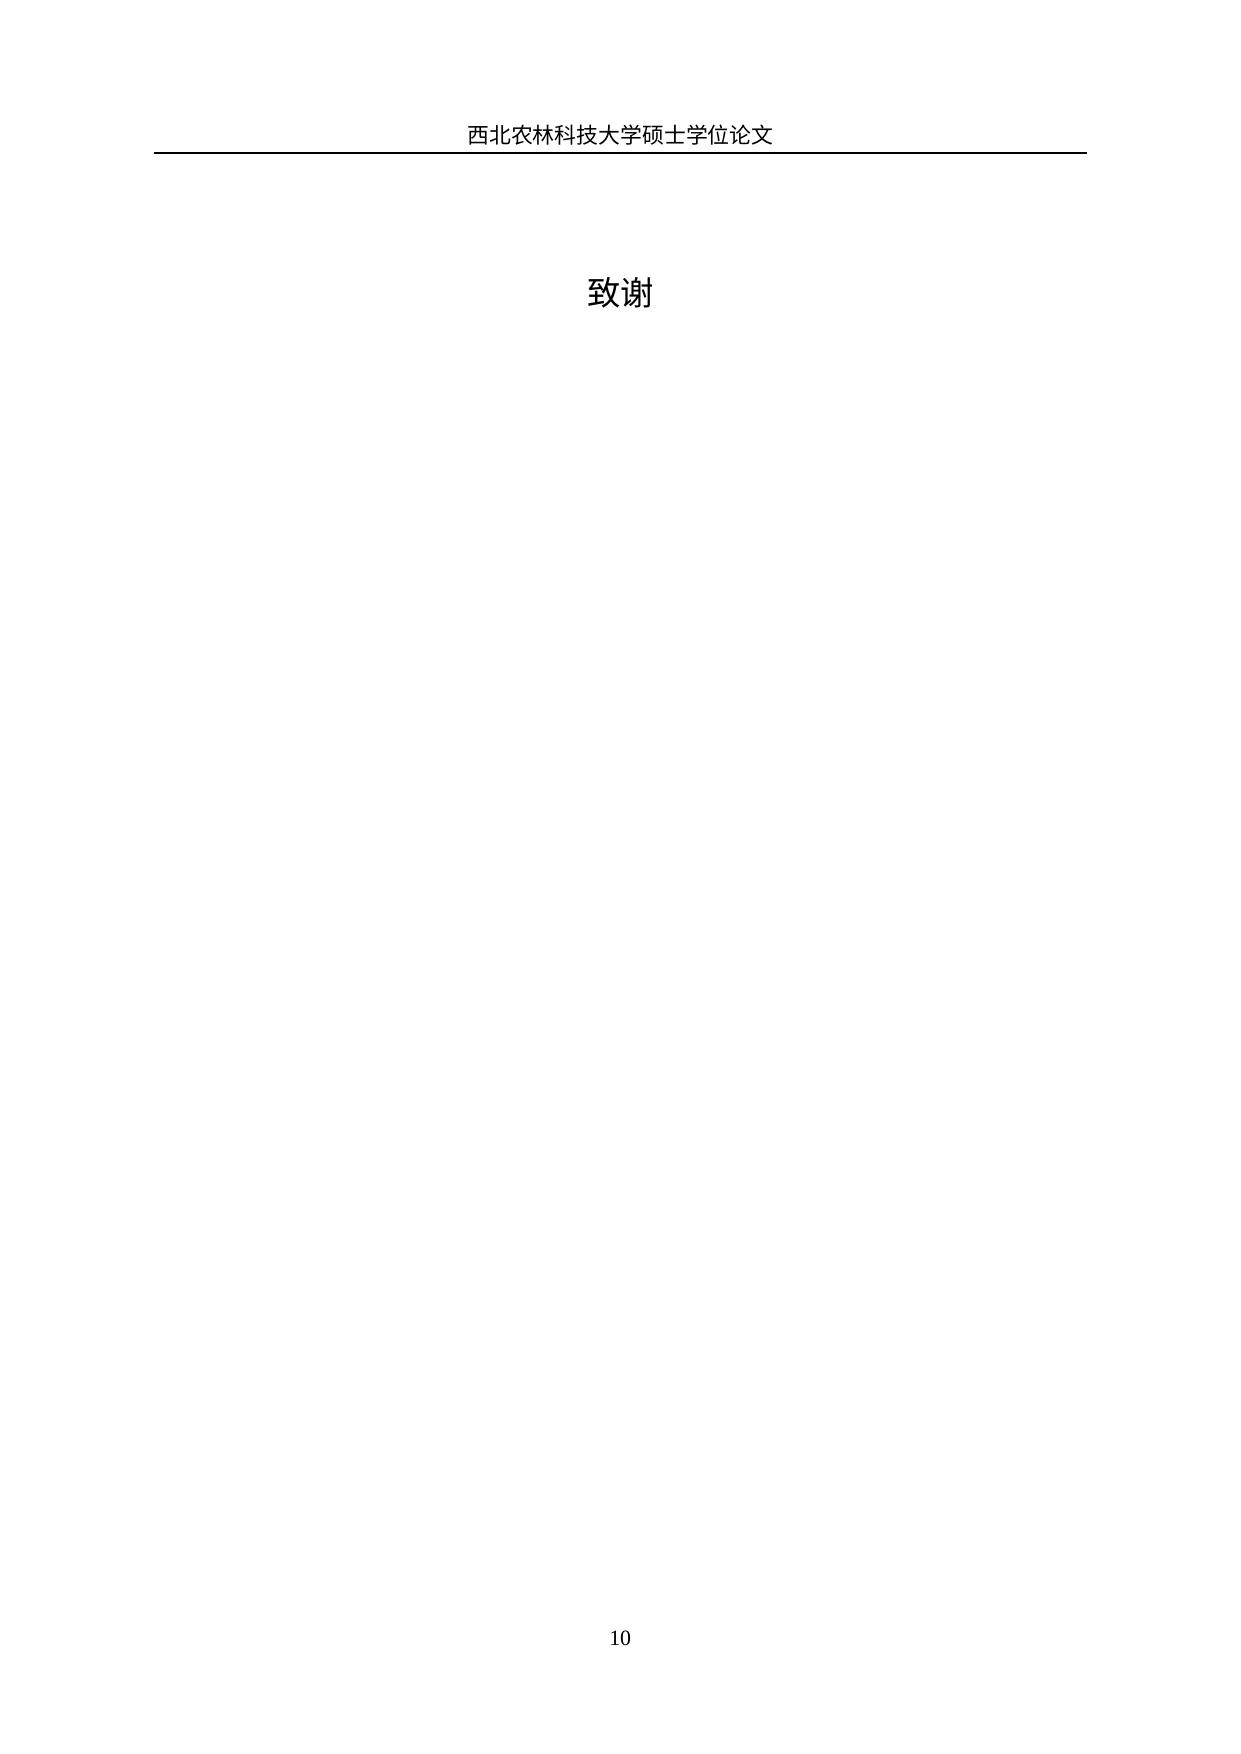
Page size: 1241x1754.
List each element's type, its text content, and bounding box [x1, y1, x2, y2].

subtitle 致谢 [153, 258, 1087, 323]
